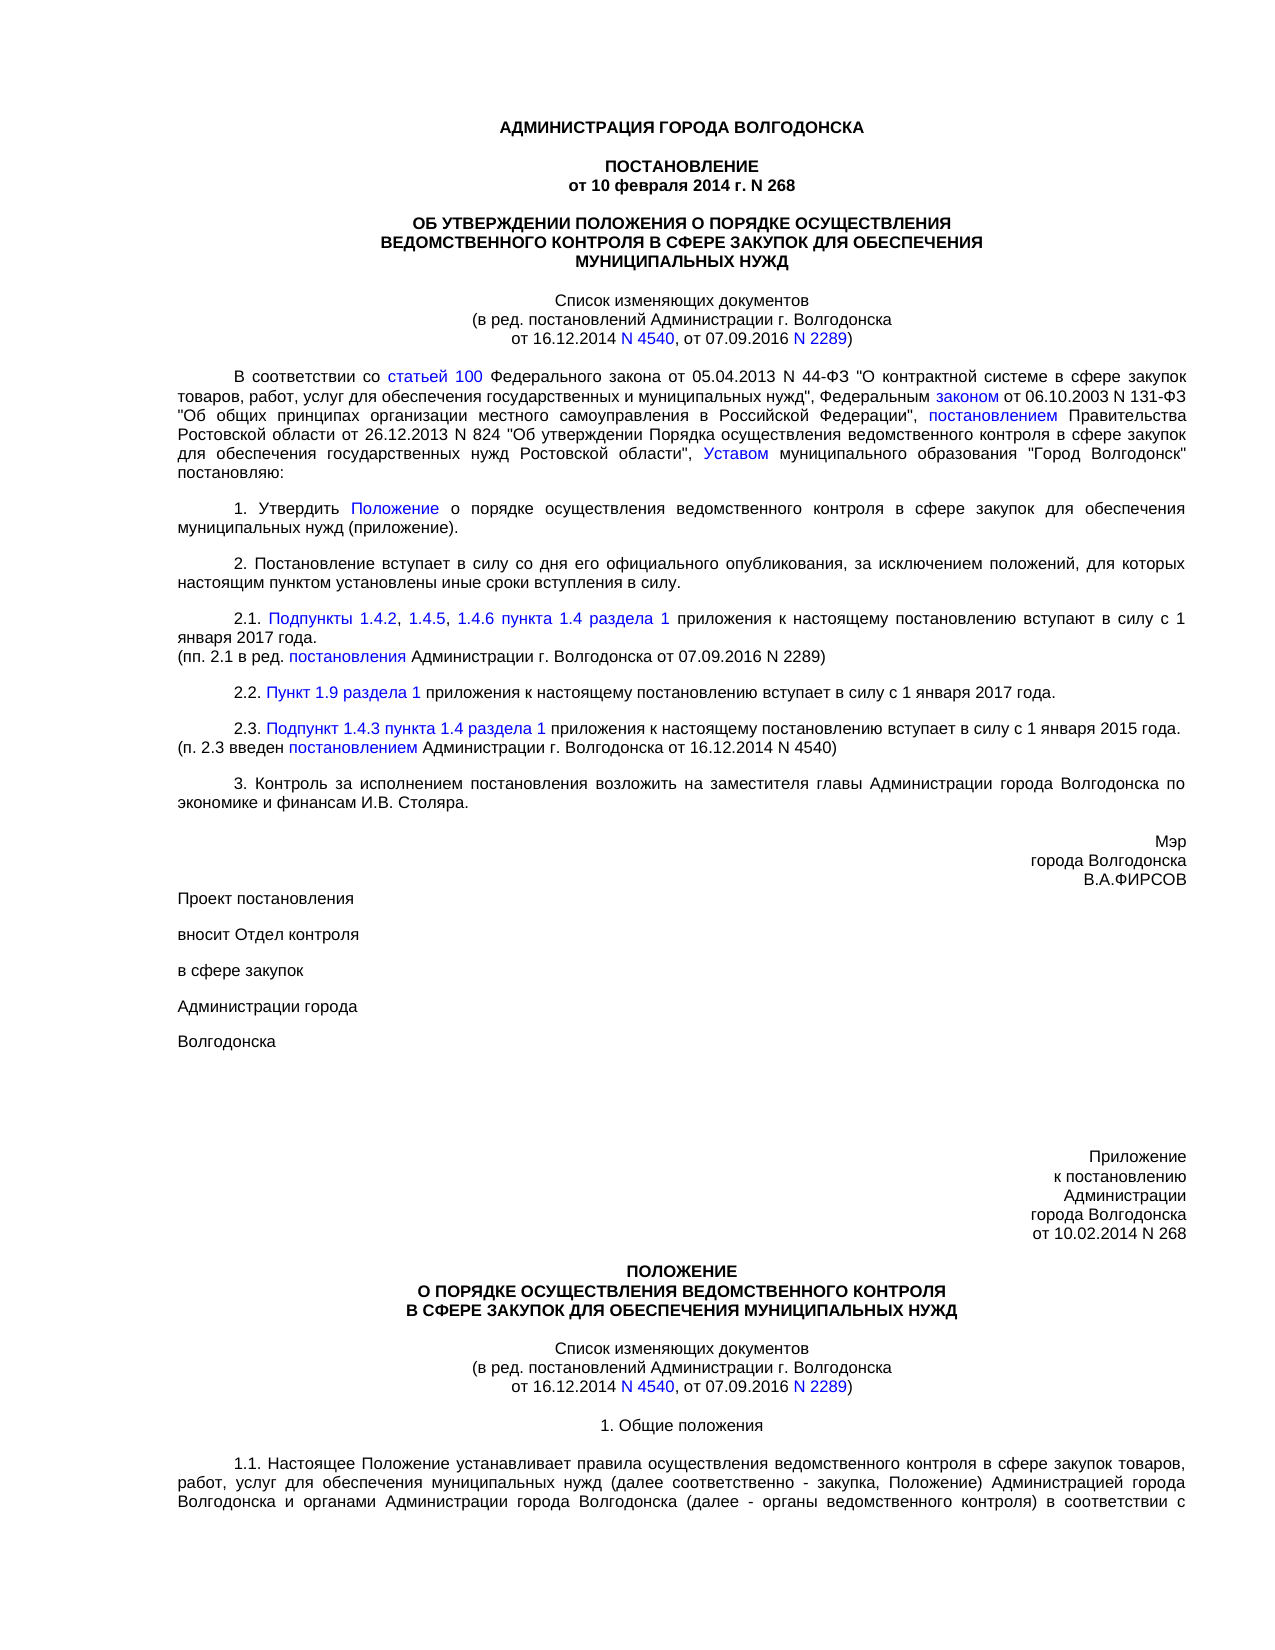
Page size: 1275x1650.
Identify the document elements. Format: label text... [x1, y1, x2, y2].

text ПОЛОЖЕНИЕ [177, 1262, 1186, 1281]
text в сфере закупок [177, 961, 1186, 980]
text ОБ УТВЕРЖДЕНИИ ПОЛОЖЕНИЯ О ПОРЯДКЕ ОСУЩЕСТВЛЕНИЯ [177, 214, 1186, 233]
text (пп. 2.1 в ред. постановления Администрации г. Волгодонска от 07.09.2016 N 2289) [177, 647, 1186, 666]
text МУНИЦИПАЛЬНЫХ НУЖД [177, 252, 1186, 271]
text 2.3. Подпункт 1.4.3 пункта 1.4 раздела 1 приложения к настоящему постановлению вступает в силу с 1 января 2015 года. [177, 719, 1186, 738]
text Приложение [177, 1147, 1186, 1166]
text Администрации города [177, 996, 1186, 1016]
text от 10 февраля 2014 г. N 268 [177, 176, 1186, 195]
text города Волгодонска [177, 1205, 1186, 1224]
text В СФЕРЕ ЗАКУПОК ДЛЯ ОБЕСПЕЧЕНИЯ МУНИЦИПАЛЬНЫХ НУЖД [177, 1301, 1186, 1320]
text Список изменяющих документов [177, 291, 1186, 310]
text вносит Отдел контроля [177, 925, 1186, 944]
text В соответствии со статьей 100 Федерального закона от 05.04.2013 N 44-ФЗ "О контрактной системе в сфере закупок товаров, работ, услуг для обеспечения государственных и муниципальных нужд", Федеральным законом от 06.10.2003 N 131-ФЗ "Об общих принципах организации местного самоуправления в Российской Федерации", постановлением Правительства Ростовской области от 26.12.2013 N 824 "Об утверждении Порядка осуществления ведомственного контроля в сфере закупок для обеспечения государственных нужд Ростовской области", Уставом муниципального образования "Город Волгодонск" постановляю: [177, 367, 1186, 482]
text Мэр [177, 831, 1186, 851]
text от 16.12.2014 N 4540, от 07.09.2016 N 2289) [177, 1377, 1186, 1396]
text от 10.02.2014 N 268 [177, 1224, 1186, 1243]
text Администрации [177, 1186, 1186, 1205]
text 2. Постановление вступает в силу со дня его официального опубликования, за исключением положений, для которых настоящим пунктом установлены иные сроки вступления в силу. [177, 554, 1186, 592]
text 2.1. Подпункты 1.4.2, 1.4.5, 1.4.6 пункта 1.4 раздела 1 приложения к настоящему постановлению вступают в силу с 1 января 2017 года. [177, 609, 1186, 647]
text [177, 1454, 1186, 1511]
text 2.2. Пункт 1.9 раздела 1 приложения к настоящему постановлению вступает в силу с 1 января 2017 года. [177, 683, 1186, 702]
text города Волгодонска [177, 851, 1186, 870]
text О ПОРЯДКЕ ОСУЩЕСТВЛЕНИЯ ВЕДОМСТВЕННОГО КОНТРОЛЯ [177, 1281, 1186, 1301]
text АДМИНИСТРАЦИЯ ГОРОДА ВОЛГОДОНСКА [177, 118, 1186, 137]
text ПОСТАНОВЛЕНИЕ [177, 156, 1186, 176]
text ВЕДОМСТВЕННОГО КОНТРОЛЯ В СФЕРЕ ЗАКУПОК ДЛЯ ОБЕСПЕЧЕНИЯ [177, 233, 1186, 252]
text В.А.ФИРСОВ [177, 870, 1186, 889]
text (в ред. постановлений Администрации г. Волгодонска [177, 310, 1186, 329]
text (в ред. постановлений Администрации г. Волгодонска [177, 1358, 1186, 1377]
text от 16.12.2014 N 4540, от 07.09.2016 N 2289) [177, 329, 1186, 348]
text Список изменяющих документов [177, 1339, 1186, 1358]
text к постановлению [177, 1166, 1186, 1186]
text 3. Контроль за исполнением постановления возложить на заместителя главы Администрации города Волгодонска по экономике и финансам И.В. Столяра. [177, 774, 1186, 812]
text 1. Утвердить Положение о порядке осуществления ведомственного контроля в сфере закупок для обеспечения муниципальных нужд (приложение). [177, 499, 1186, 537]
text 1. Общие положения [177, 1416, 1186, 1435]
text (п. 2.3 введен постановлением Администрации г. Волгодонска от 16.12.2014 N 4540) [177, 738, 1186, 757]
text Волгодонска [177, 1032, 1186, 1051]
text Проект постановления [177, 889, 1186, 908]
